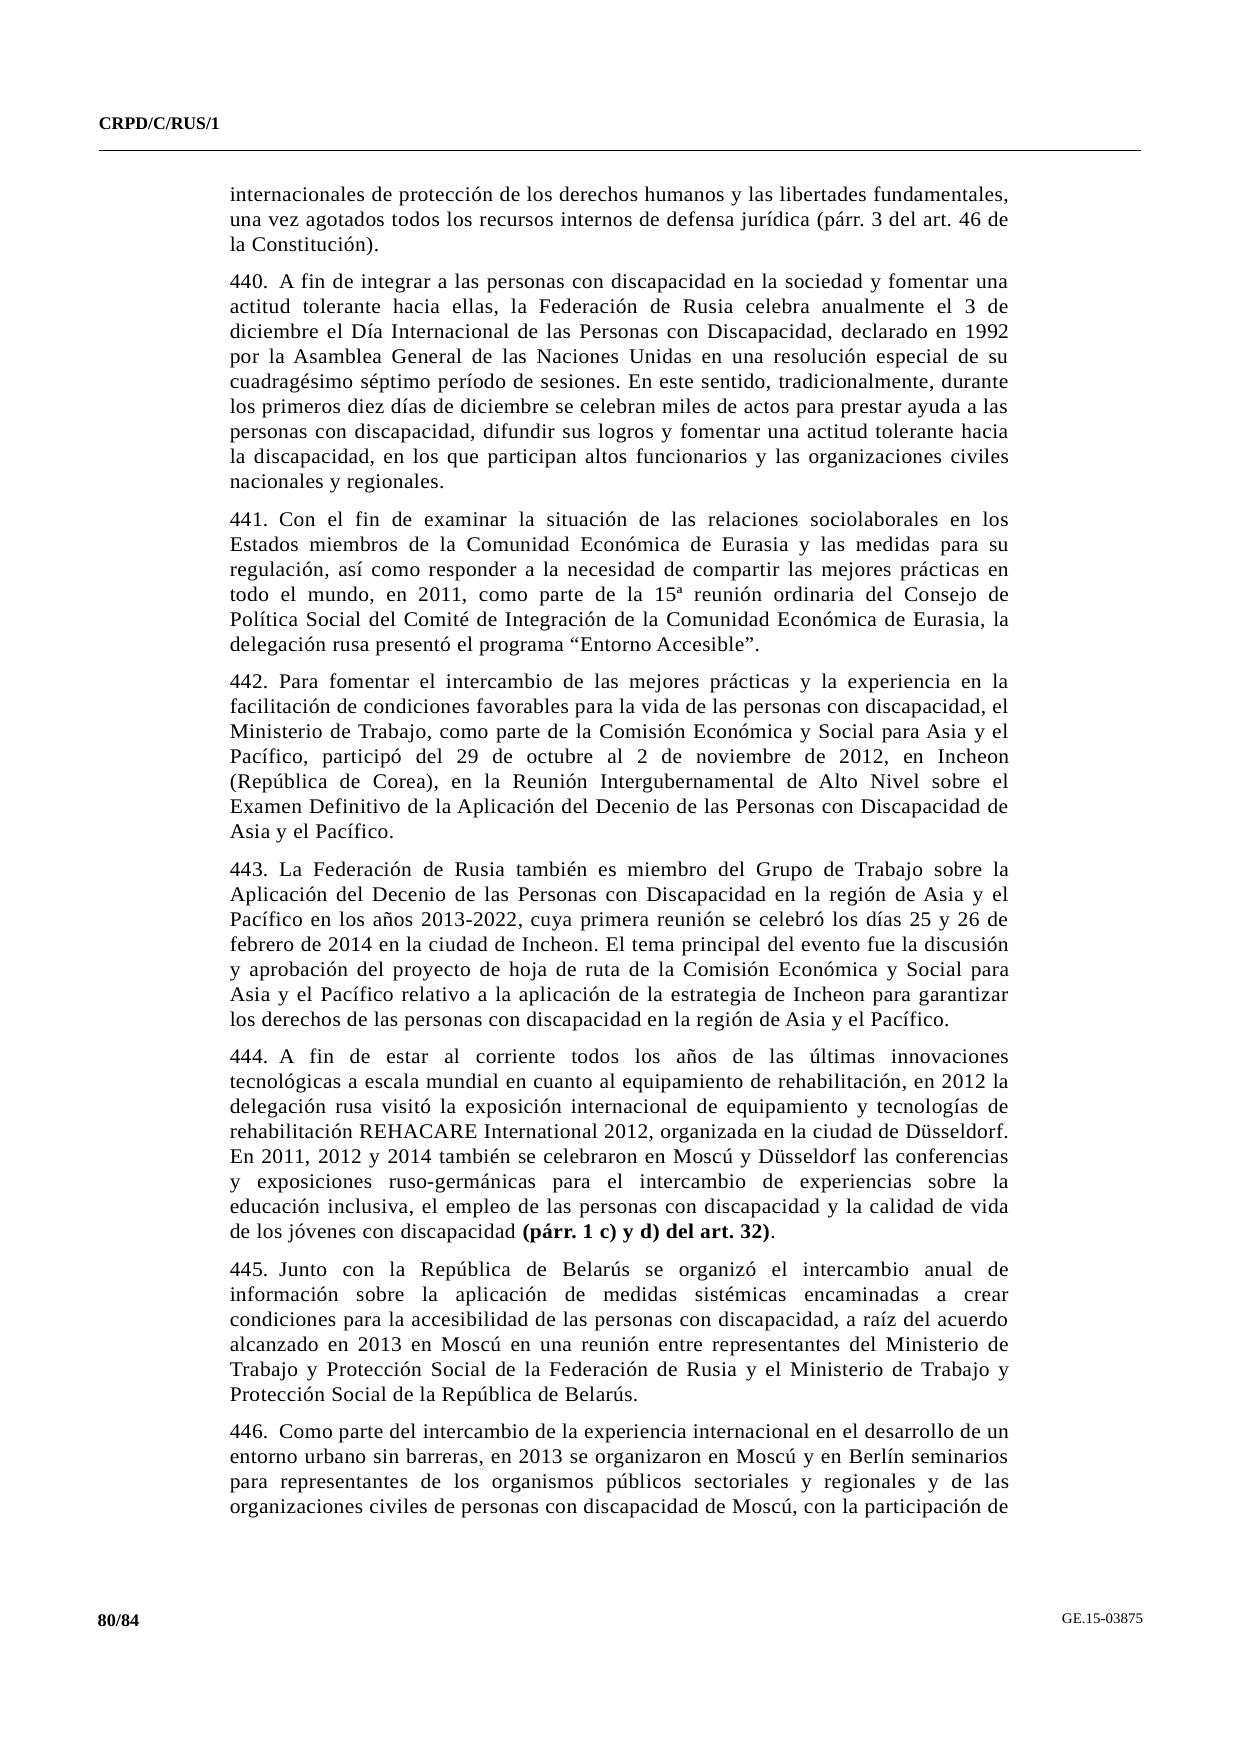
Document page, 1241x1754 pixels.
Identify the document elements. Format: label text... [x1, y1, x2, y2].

text 441. Con el fin de examinar la situación de las relaciones sociolaborales en los Estados miembros de la Comunidad Económica de Eurasia y las medidas para su regulación, así como responder a la necesidad de compartir las mejores prácticas en todo el mundo, en 2011, como parte de la 15ª reunión ordinaria del Consejo de Política Social del Comité de Integración de la Comunidad Económica de Eurasia, la delegación rusa presentó el programa “Entorno Accesible”. [229, 506, 1011, 656]
text 443. La Federación de Rusia también es miembro del Grupo de Trabajo sobre la Aplicación del Decenio de las Personas con Discapacidad en la región de Asia y el Pacífico en los años 2013-2022, cuya primera reunión se celebró los días 25 y 26 de febrero de 2014 en la ciudad de Incheon. El tema principal del evento fue la discusión y aprobación del proyecto de hoja de ruta de la Comisión Económica y Social para Asia y el Pacífico relativo a la aplicación de la estrategia de Incheon para garantizar los derechos de las personas con discapacidad en la región de Asia y el Pacífico. [229, 856, 1011, 1031]
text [229, 181, 1011, 256]
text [229, 1419, 1011, 1519]
text 444. A fin de estar al corriente todos los años de las últimas innovaciones tecnológicas a escala mundial en cuanto al equipamiento de rehabilitación, en 2012 la delegación rusa visitó la exposición internacional de equipamiento y tecnologías de rehabilitación REHACARE International 2012, organizada en la ciudad de Düsseldorf. En 2011, 2012 y 2014 también se celebraron en Moscú y Düsseldorf las conferencias y exposiciones ruso-germánicas para el intercambio de experiencias sobre la educación inclusiva, el empleo de las personas con discapacidad y la calidad de vida de los jóvenes con discapacidad (párr. 1 c) y d) del art. 32). [229, 1044, 1011, 1244]
text 445. Junto con la República de Belarús se organizó el intercambio anual de información sobre la aplicación de medidas sistémicas encaminadas a crear condiciones para la accesibilidad de las personas con discapacidad, a raíz del acuerdo alcanzado en 2013 en Moscú en una reunión entre representantes del Ministerio de Trabajo y Protección Social de la Federación de Rusia y el Ministerio de Trabajo y Protección Social de la República de Belarús. [229, 1256, 1011, 1406]
text 442. Para fomentar el intercambio de las mejores prácticas y la experiencia en la facilitación de condiciones favorables para la vida de las personas con discapacidad, el Ministerio de Trabajo, como parte de la Comisión Económica y Social para Asia y el Pacífico, participó del 29 de octubre al 2 de noviembre de 2012, en Incheon (República de Corea), en la Reunión Intergubernamental de Alto Nivel sobre el Examen Definitivo de la Aplicación del Decenio de las Personas con Discapacidad de Asia y el Pacífico. [229, 669, 1011, 844]
text 440. A fin de integrar a las personas con discapacidad en la sociedad y fomentar una actitud tolerante hacia ellas, la Federación de Rusia celebra anualmente el 3 de diciembre el Día Internacional de las Personas con Discapacidad, declarado en 1992 por la Asamblea General de las Naciones Unidas en una resolución especial de su cuadragésimo séptimo período de sesiones. En este sentido, tradicionalmente, durante los primeros diez días de diciembre se celebran miles de actos para prestar ayuda a las personas con discapacidad, difundir sus logros y fomentar una actitud tolerante hacia la discapacidad, en los que participan altos funcionarios y las organizaciones civiles nacionales y regionales. [229, 269, 1011, 494]
